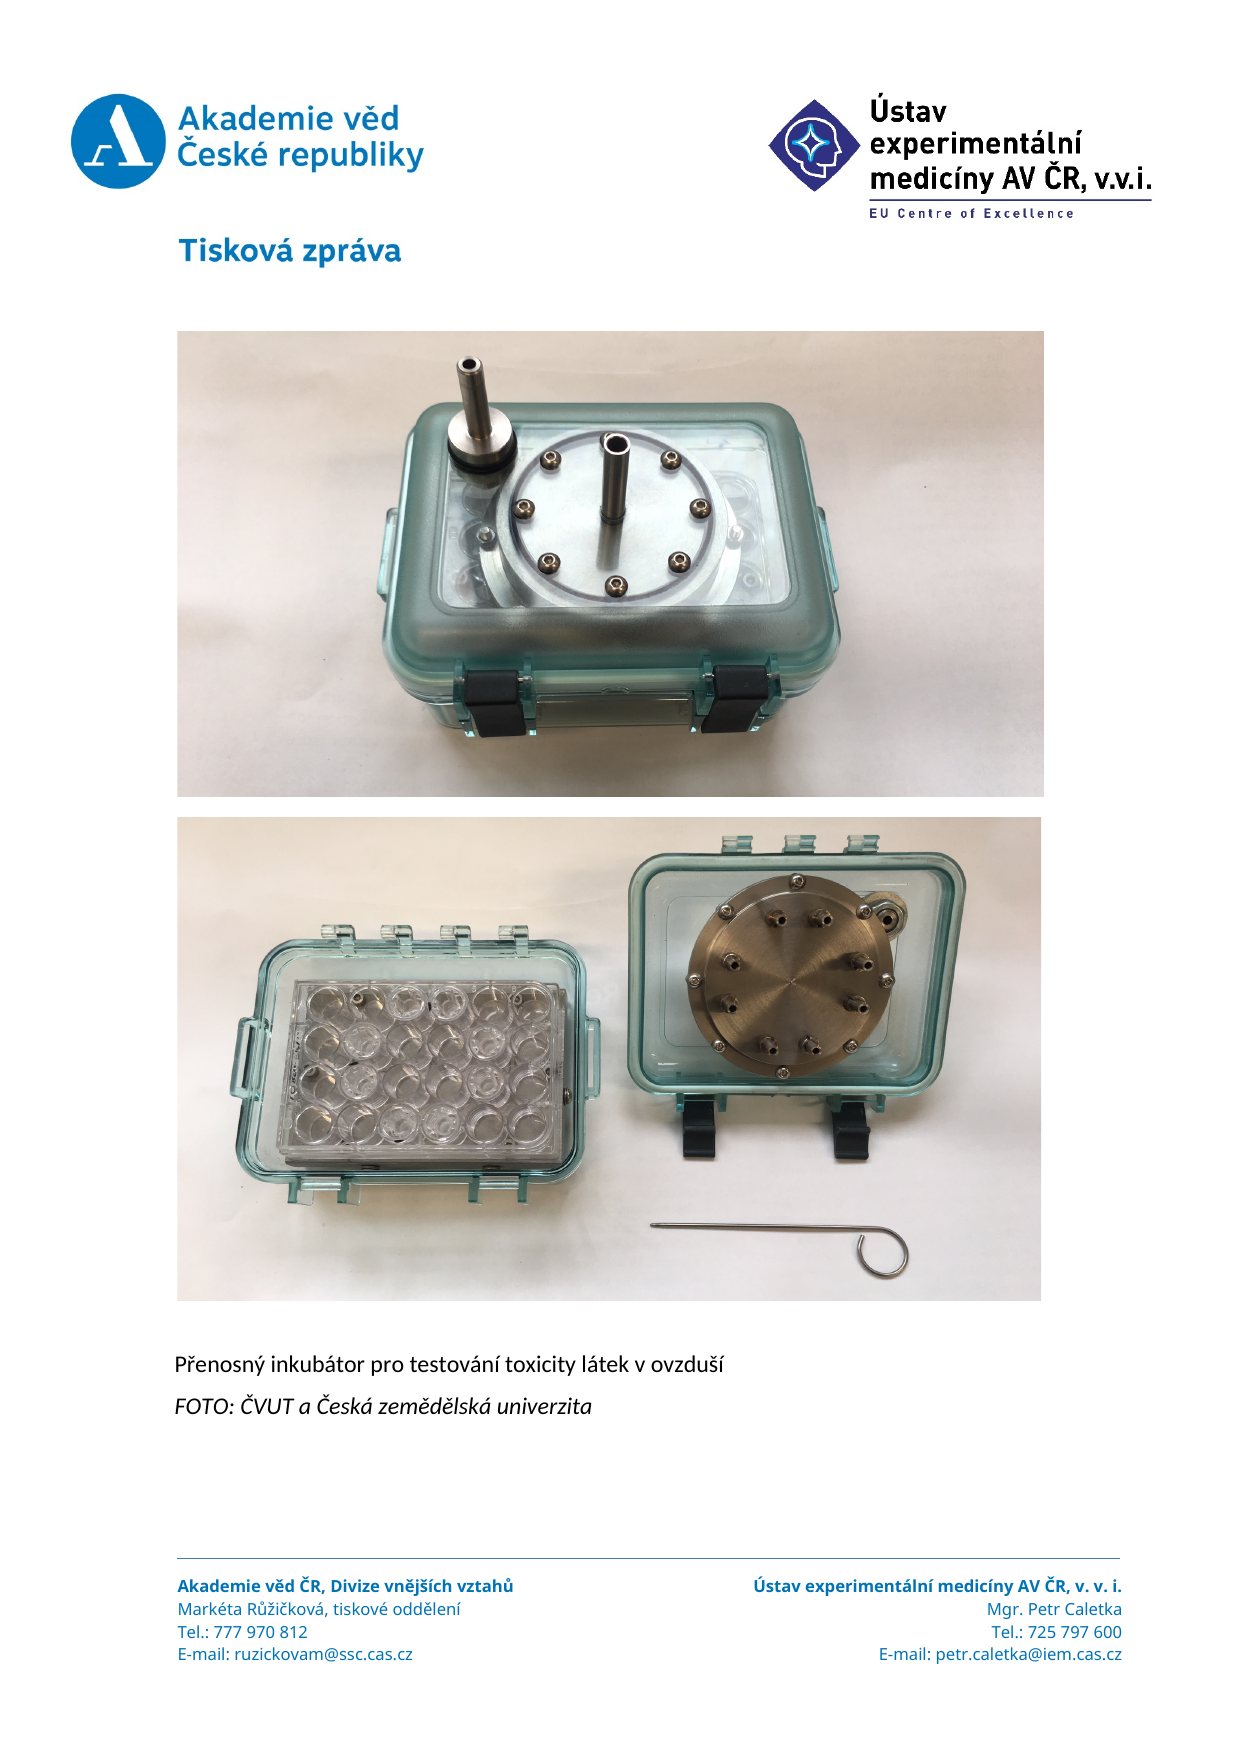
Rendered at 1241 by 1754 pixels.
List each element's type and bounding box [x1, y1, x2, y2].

picture [0, 0, 1241, 329]
picture [177, 817, 1042, 1301]
picture [177, 331, 1044, 797]
